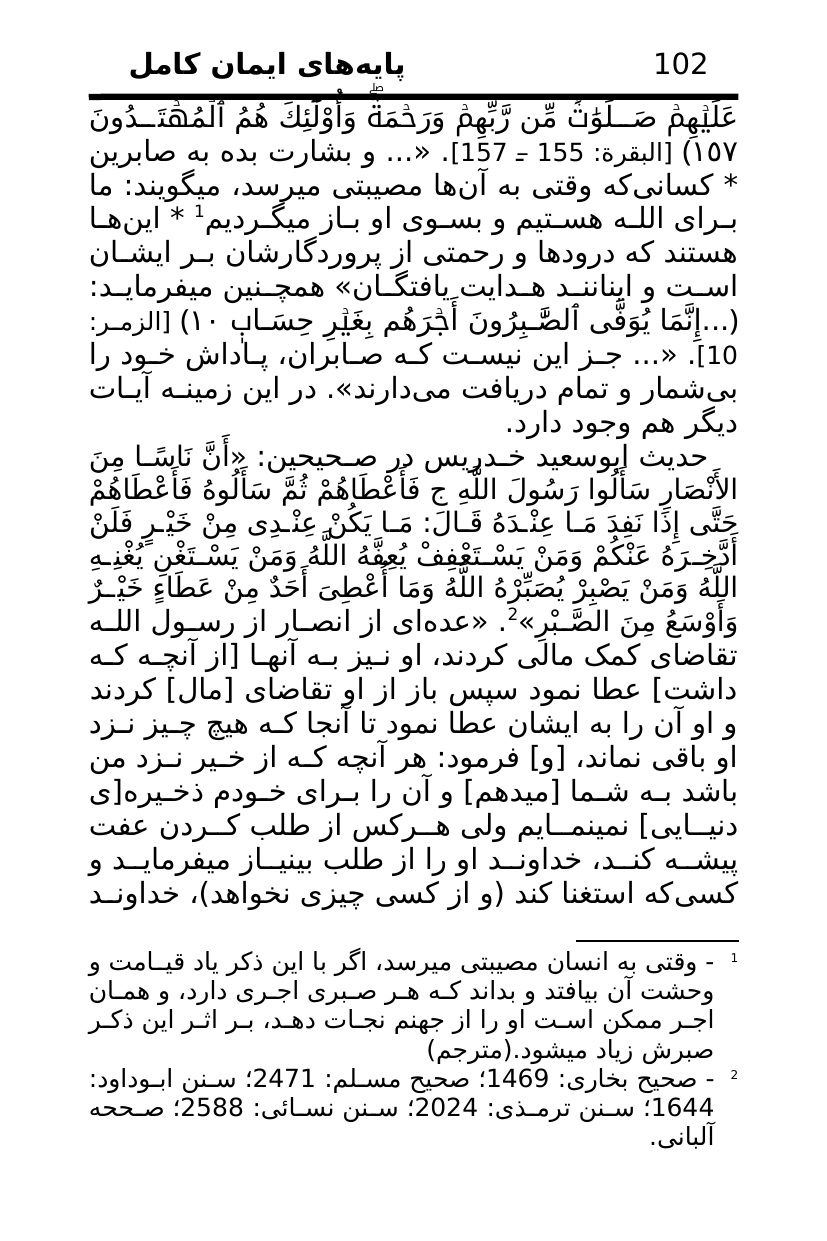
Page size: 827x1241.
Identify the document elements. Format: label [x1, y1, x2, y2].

text [89, 100, 738, 439]
text [89, 439, 738, 910]
